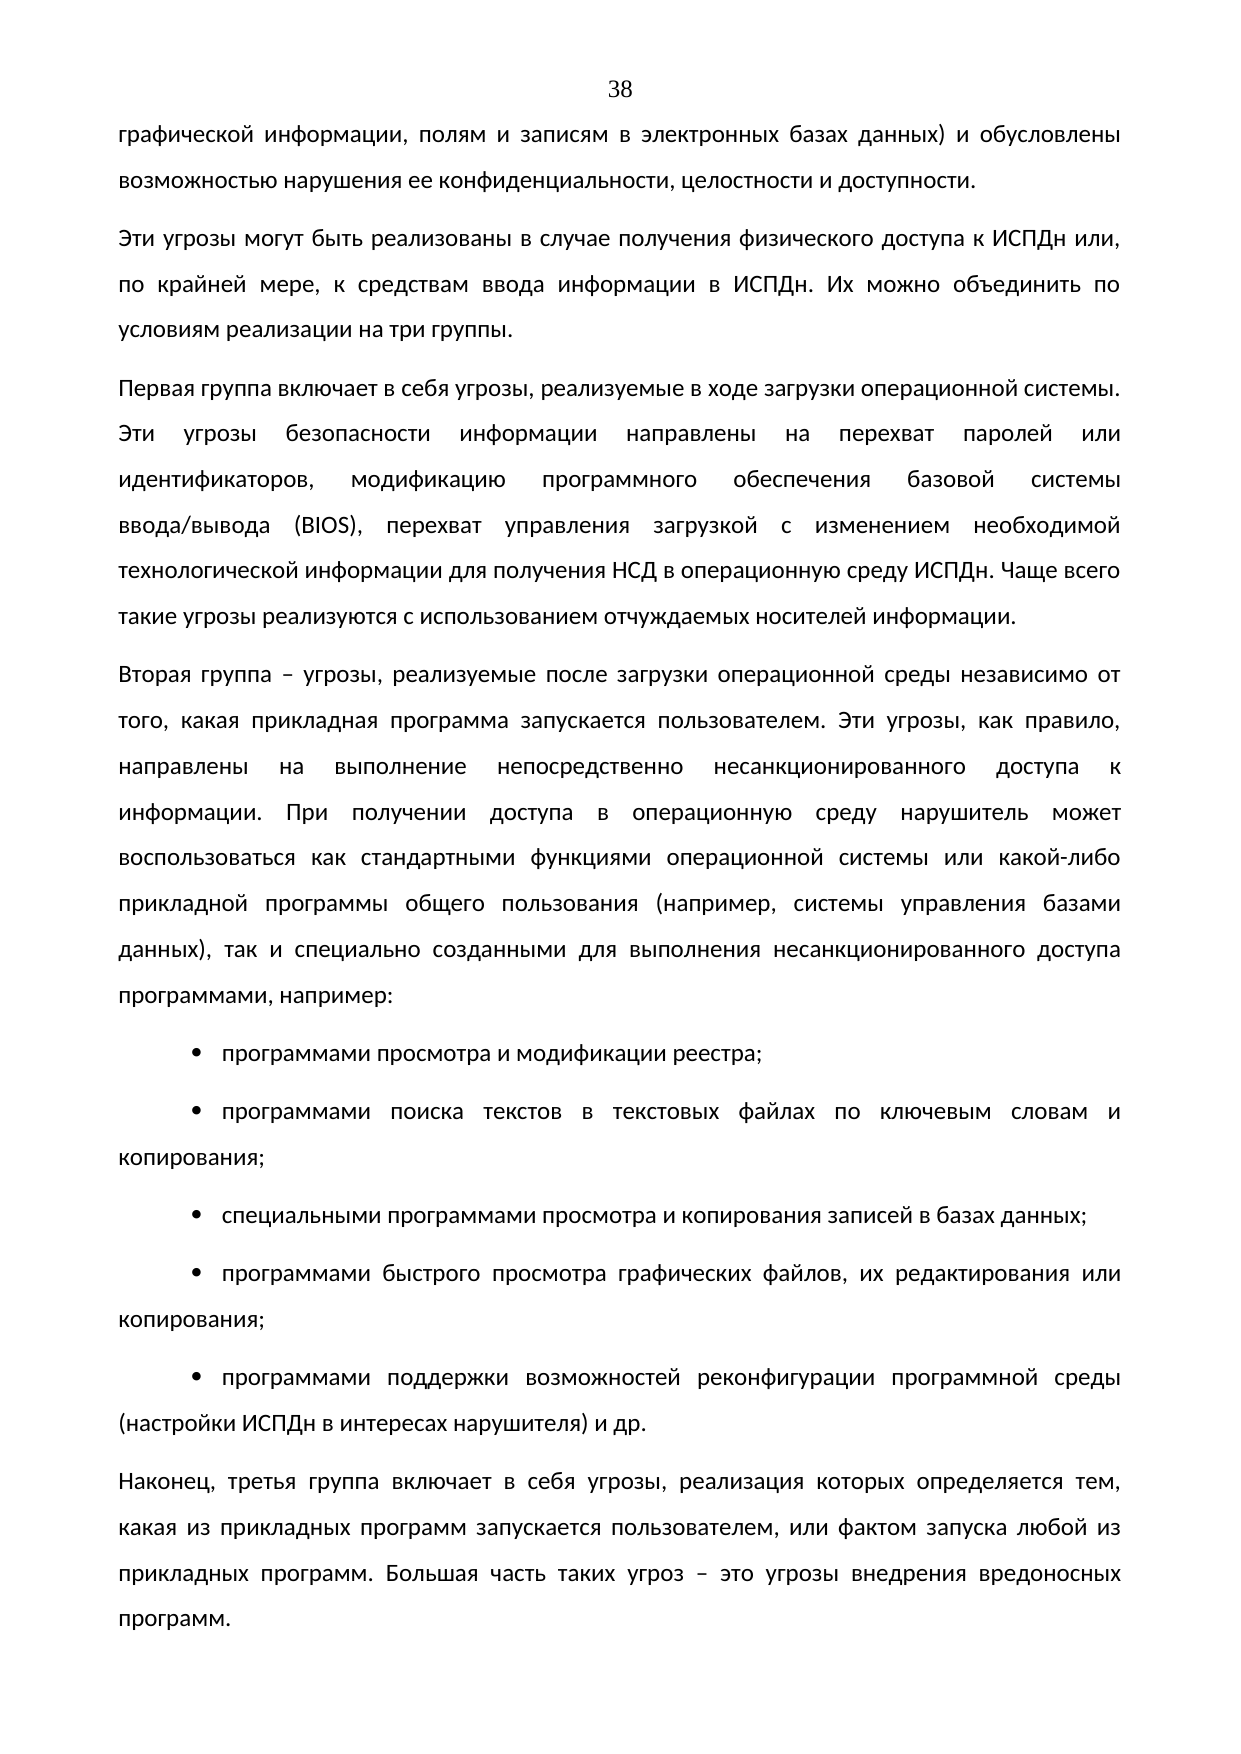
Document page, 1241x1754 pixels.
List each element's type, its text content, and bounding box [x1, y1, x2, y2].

list программами быстрого просмотра графических файлов, их редактирования или копирования; [118, 1257, 1122, 1334]
text Наконец, третья группа включает в себя угрозы, реализация которых определяется тем, какая из прикладных программ запускается пользователем, или фактом запуска любой из прикладных программ. Большая часть таких угроз – это угрозы внедрения вредоносных программ. [118, 1465, 1122, 1633]
list специальными программами просмотра и копирования записей в базах данных; [118, 1199, 1122, 1230]
text Эти угрозы могут быть реализованы в случае получения физического доступа к ИСПДн или, по крайней мере, к средствам ввода информации в ИСПДн. Их можно объединить по условиям реализации на три группы. [118, 222, 1122, 344]
text Первая группа включает в себя угрозы, реализуемые в ходе загрузки операционной системы. Эти угрозы безопасности информации направлены на перехват паролей или идентификаторов, модификацию программного обеспечения базовой системы ввода/вывода (BIOS), перехват управления загрузкой с изменением необходимой технологической информации для получения НСД в операционную среду ИСПДн. Чаще всего такие угрозы реализуются с использованием отчуждаемых носителей информации. [118, 372, 1122, 631]
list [118, 118, 1122, 194]
list программами поддержки возможностей реконфигурации программной среды (настройки ИСПДн в интересах нарушителя) и др. [118, 1361, 1122, 1438]
text Вторая группа – угрозы, реализуемые после загрузки операционной среды независимо от того, какая прикладная программа запускается пользователем. Эти угрозы, как правило, направлены на выполнение непосредственно несанкционированного доступа к информации. При получении доступа в операционную среду нарушитель может воспользоваться как стандартными функциями операционной системы или какой-либо прикладной программы общего пользования (например, системы управления базами данных), так и специально созданными для выполнения несанкционированного доступа программами, например: [118, 659, 1122, 1009]
list программами просмотра и модификации реестра; [118, 1037, 1122, 1067]
list программами поиска текстов в текстовых файлах по ключевым словам и копирования; [118, 1095, 1122, 1171]
